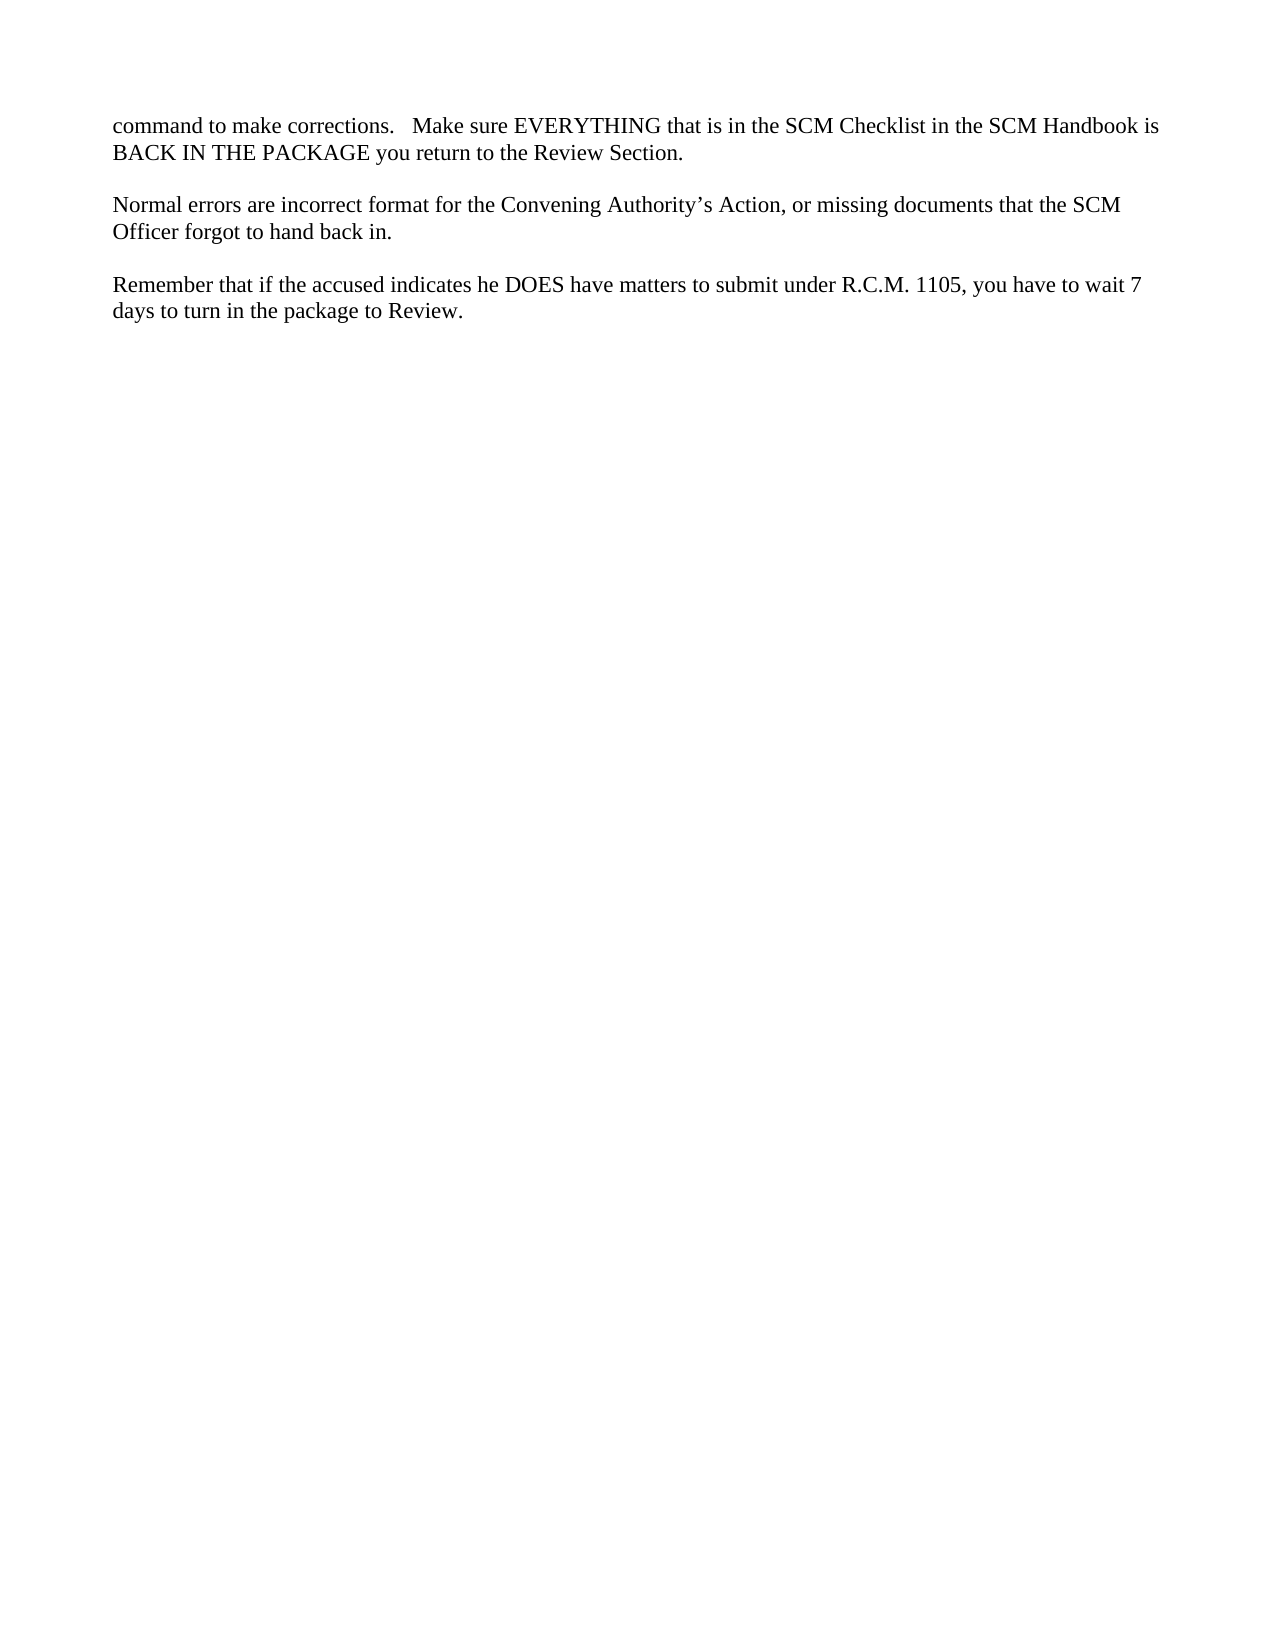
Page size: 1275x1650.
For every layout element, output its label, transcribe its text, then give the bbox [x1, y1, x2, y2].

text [112, 112, 1162, 165]
text Normal errors are incorrect format for the Convening Authority’s Action, or missing documents that the SCM Officer forgot to hand back in. [112, 192, 1162, 244]
text Remember that if the accused indicates he DOES have matters to submit under R.C.M. 1105, you have to wait 7 days to turn in the package to Review. [112, 271, 1162, 323]
